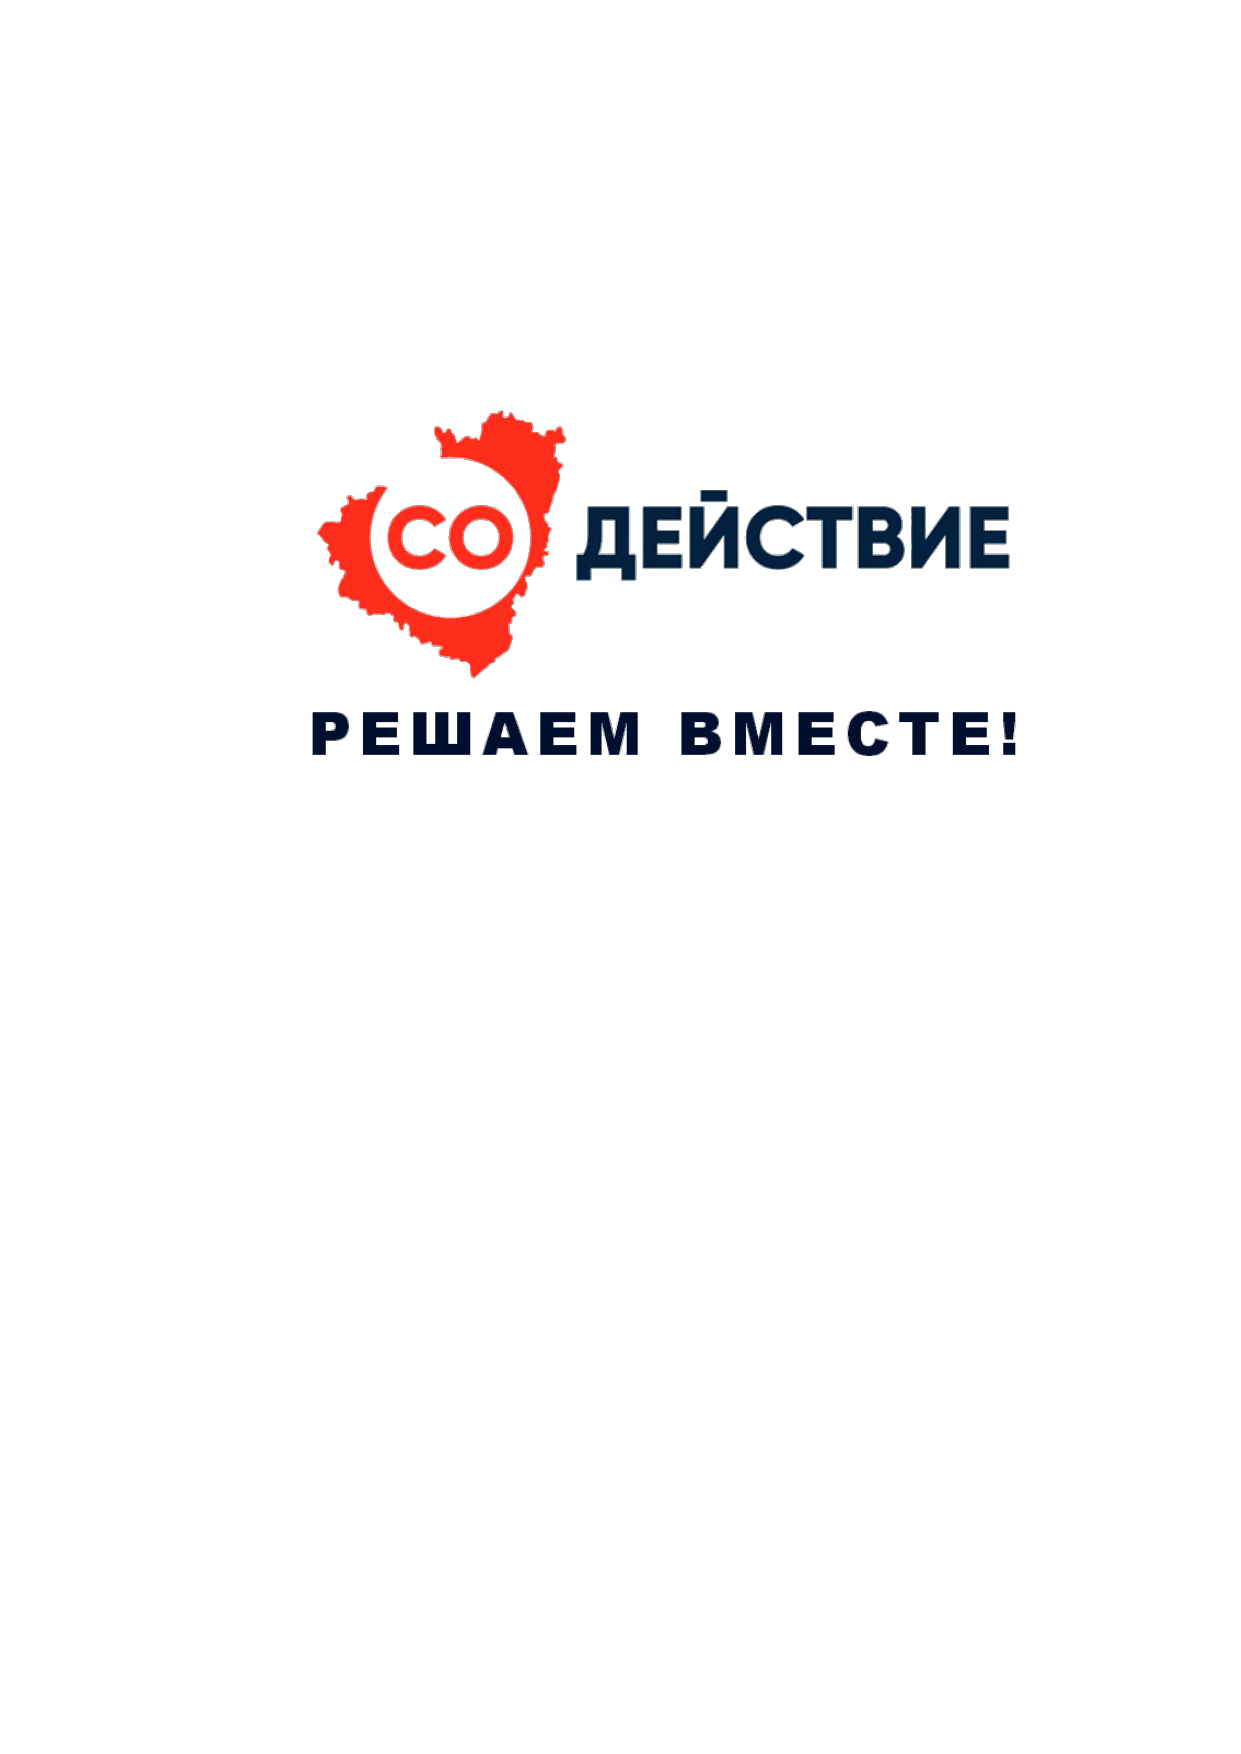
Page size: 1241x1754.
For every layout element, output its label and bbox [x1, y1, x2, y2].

picture [177, 118, 1151, 1092]
